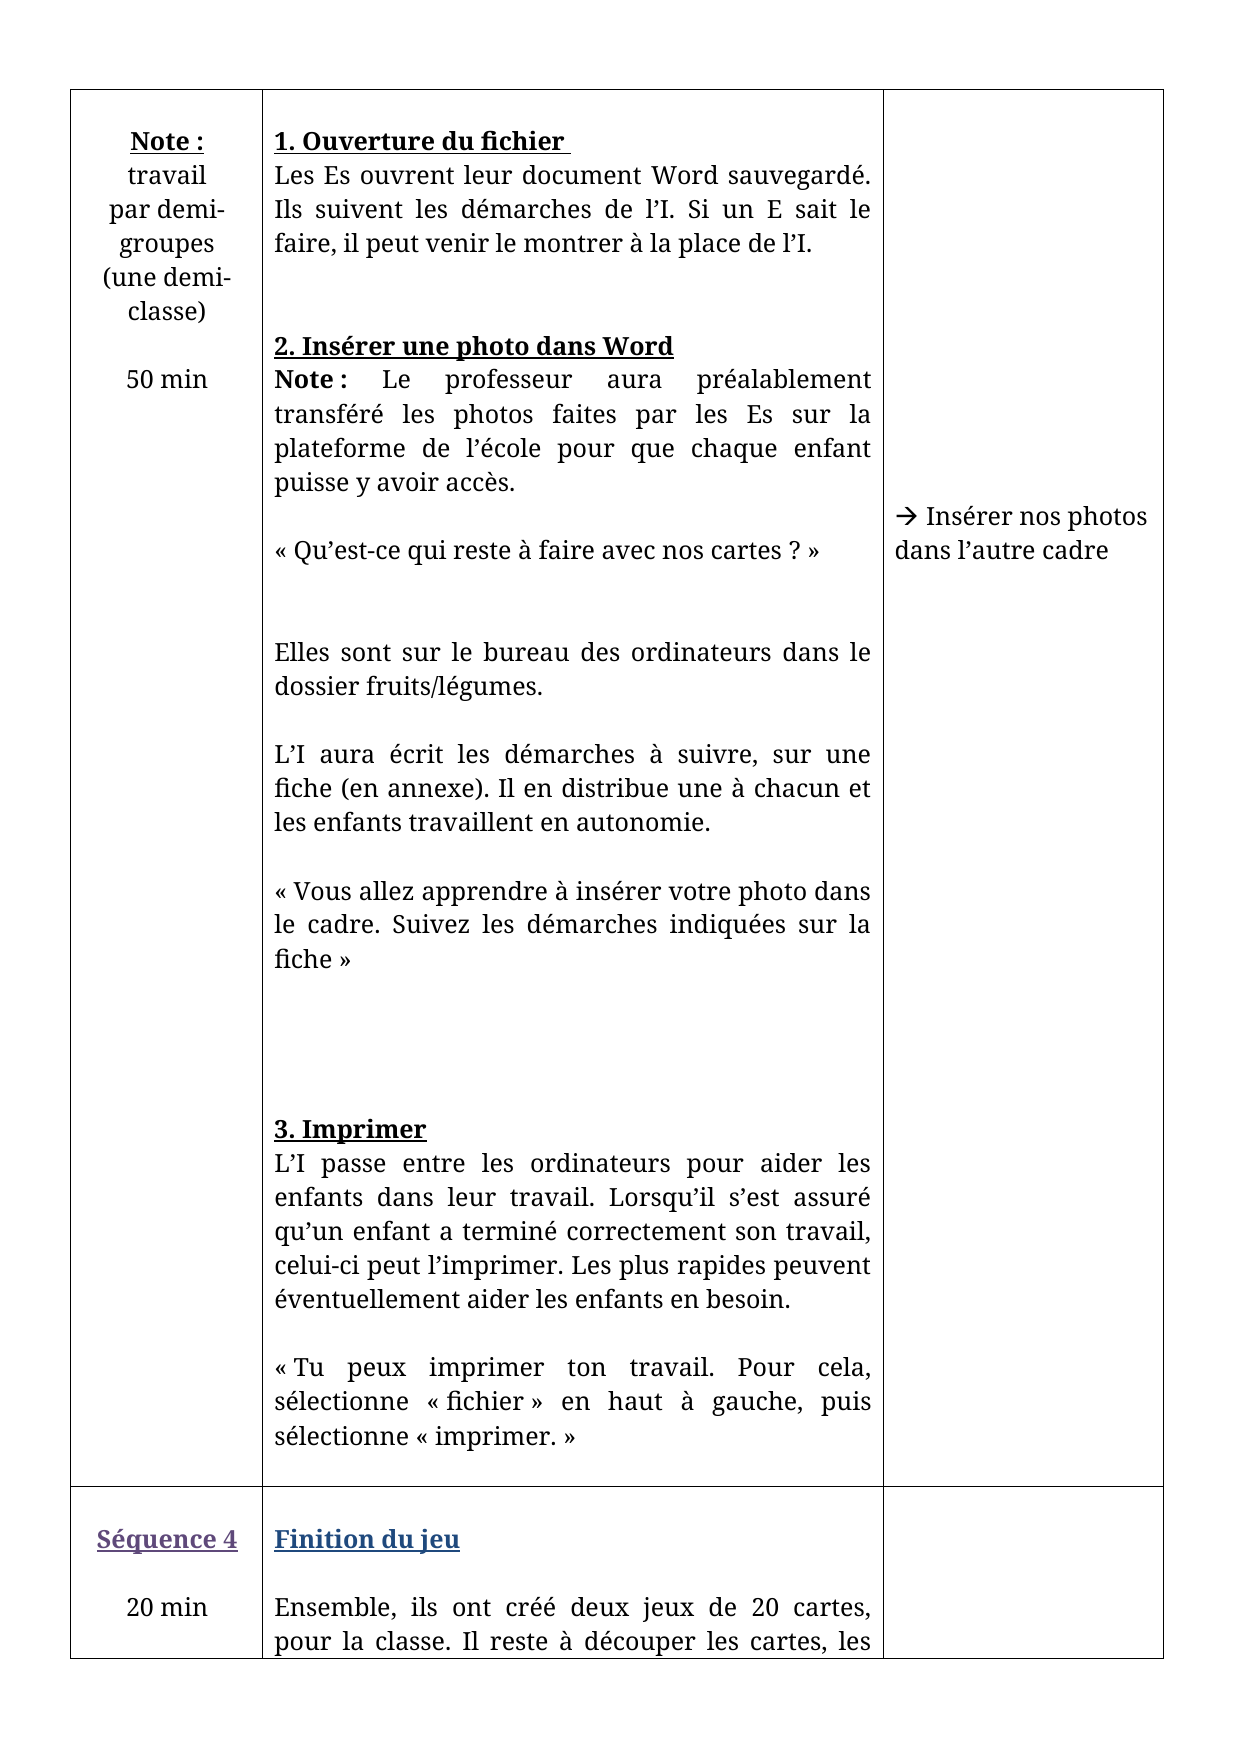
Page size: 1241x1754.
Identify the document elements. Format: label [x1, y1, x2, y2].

table_cell [884, 90, 1163, 1486]
table_cell [263, 90, 883, 1486]
table_cell [71, 1487, 262, 1658]
table_cell [884, 1487, 1163, 1658]
table_cell [263, 1487, 883, 1658]
table_cell [71, 90, 262, 1486]
